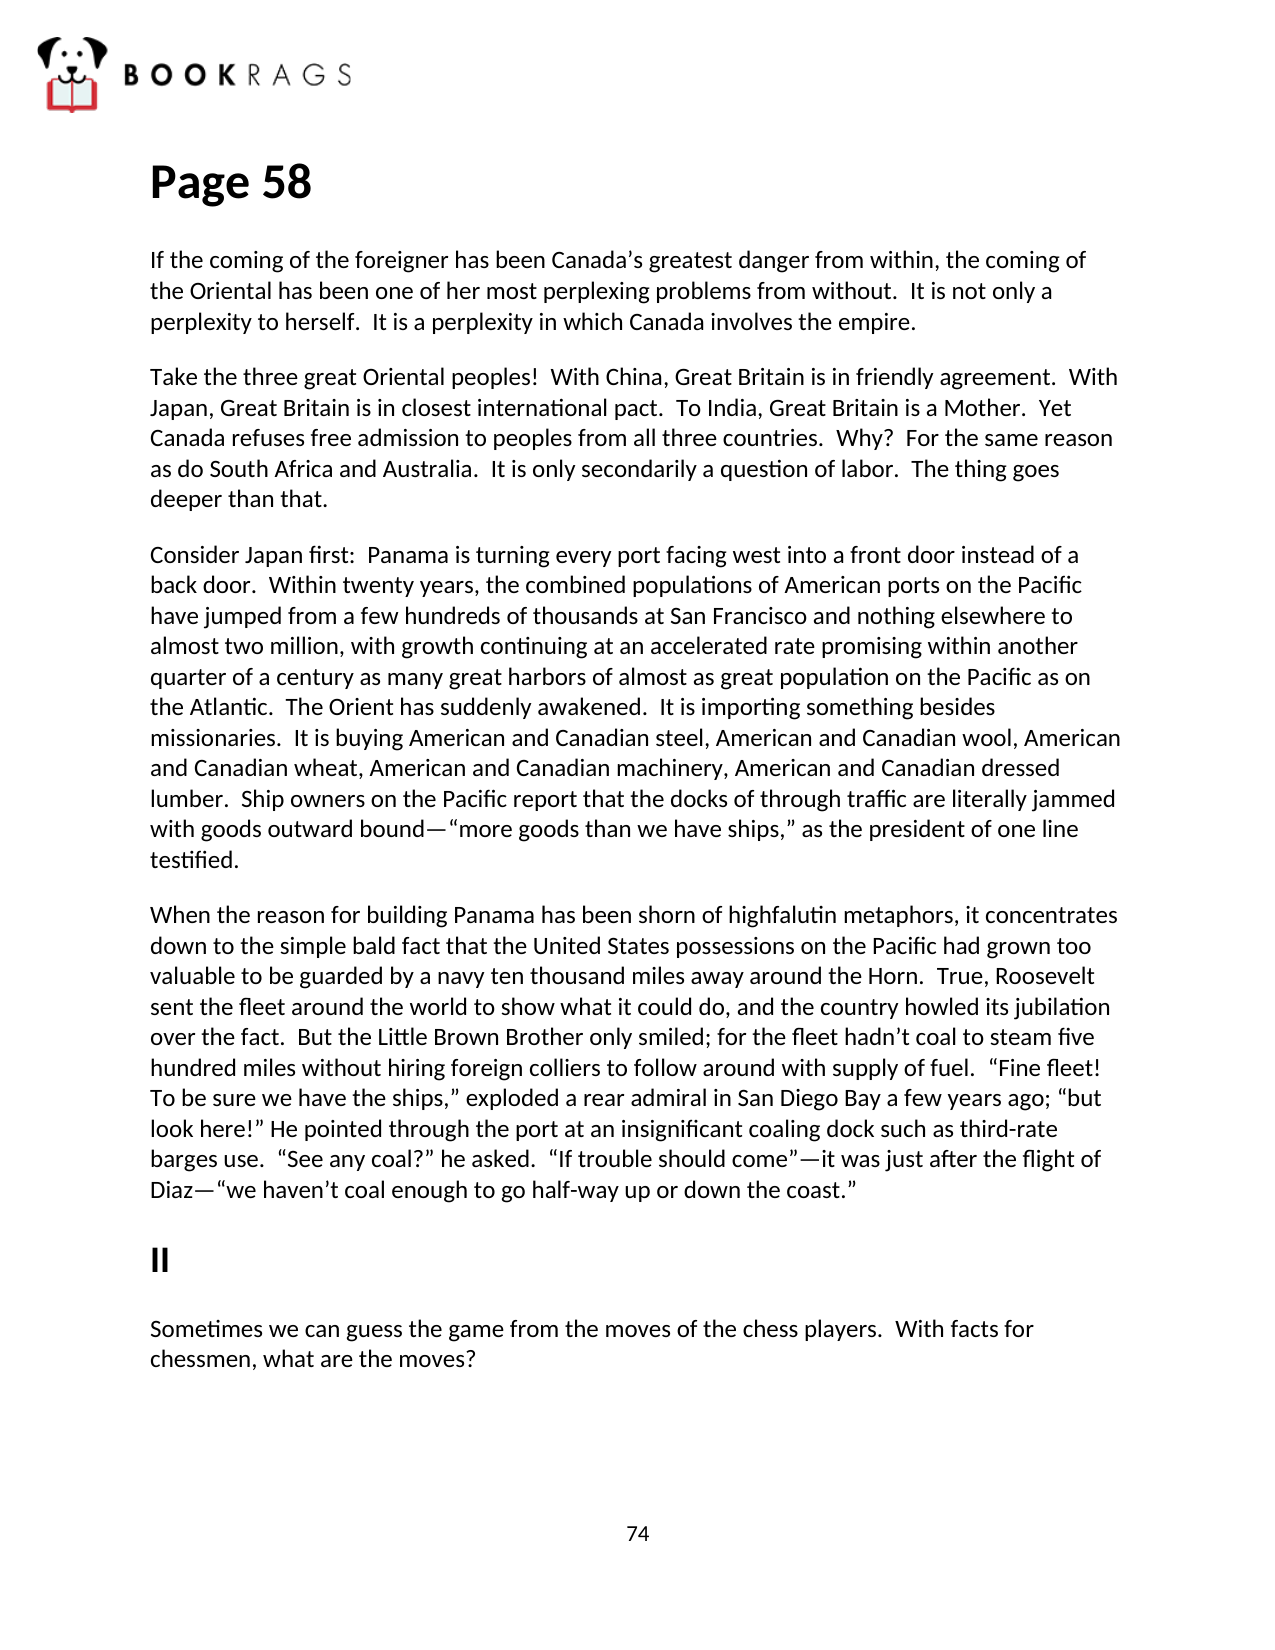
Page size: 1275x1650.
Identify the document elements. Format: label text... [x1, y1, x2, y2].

text Sometimes we can guess the game from the moves of the chess players. With facts for chessmen, what are the moves? [150, 1313, 1125, 1374]
picture [37, 37, 351, 113]
text II [150, 1236, 1125, 1282]
text Page 58 [150, 150, 1125, 211]
text When the reason for building Panama has been shorn of highfalutin metaphors, it concentrates down to the simple bald fact that the United States possessions on the Pacific had grown too valuable to be guarded by a navy ten thousand miles away around the Horn. True, Roosevelt sent the fleet around the world to show what it could do, and the country howled its jubilation over the fact. But the Little Brown Brother only smiled; for the fleet hadn’t coal to steam five hundred miles without hiring foreign colliers to follow around with supply of fuel. “Fine fleet! To be sure we have the ships,” exploded a rear admiral in San Diego Bay a few years ago; “but look here!” He pointed through the port at an insignificant coaling dock such as third-rate barges use. “See any coal?” he asked. “If trouble should come”—­it was just after the flight of Diaz—­“we haven’t coal enough to go half-way up or down the coast.” [150, 899, 1125, 1205]
text If the coming of the foreigner has been Canada’s greatest danger from within, the coming of the Oriental has been one of her most perplexing problems from without. It is not only a perplexity to herself. It is a perplexity in which Canada involves the empire. [150, 244, 1125, 336]
text Take the three great Oriental peoples! With China, Great Britain is in friendly agreement. With Japan, Great Britain is in closest international pact. To India, Great Britain is a Mother. Yet Canada refuses free admission to peoples from all three countries. Why? For the same reason as do South Africa and Australia. It is only secondarily a question of labor. The thing goes deeper than that. [150, 361, 1125, 514]
text Consider Japan first: Panama is turning every port facing west into a front door instead of a back door. Within twenty years, the combined populations of American ports on the Pacific have jumped from a few hundreds of thousands at San Francisco and nothing elsewhere to almost two million, with growth continuing at an accelerated rate promising within another quarter of a century as many great harbors of almost as great population on the Pacific as on the Atlantic. The Orient has suddenly awakened. It is importing something besides missionaries. It is buying American and Canadian steel, American and Canadian wool, American and Canadian wheat, American and Canadian machinery, American and Canadian dressed lumber. Ship owners on the Pacific report that the docks of through traffic are literally jammed with goods outward bound—­“more goods than we have ships,” as the president of one line testified. [150, 539, 1125, 874]
